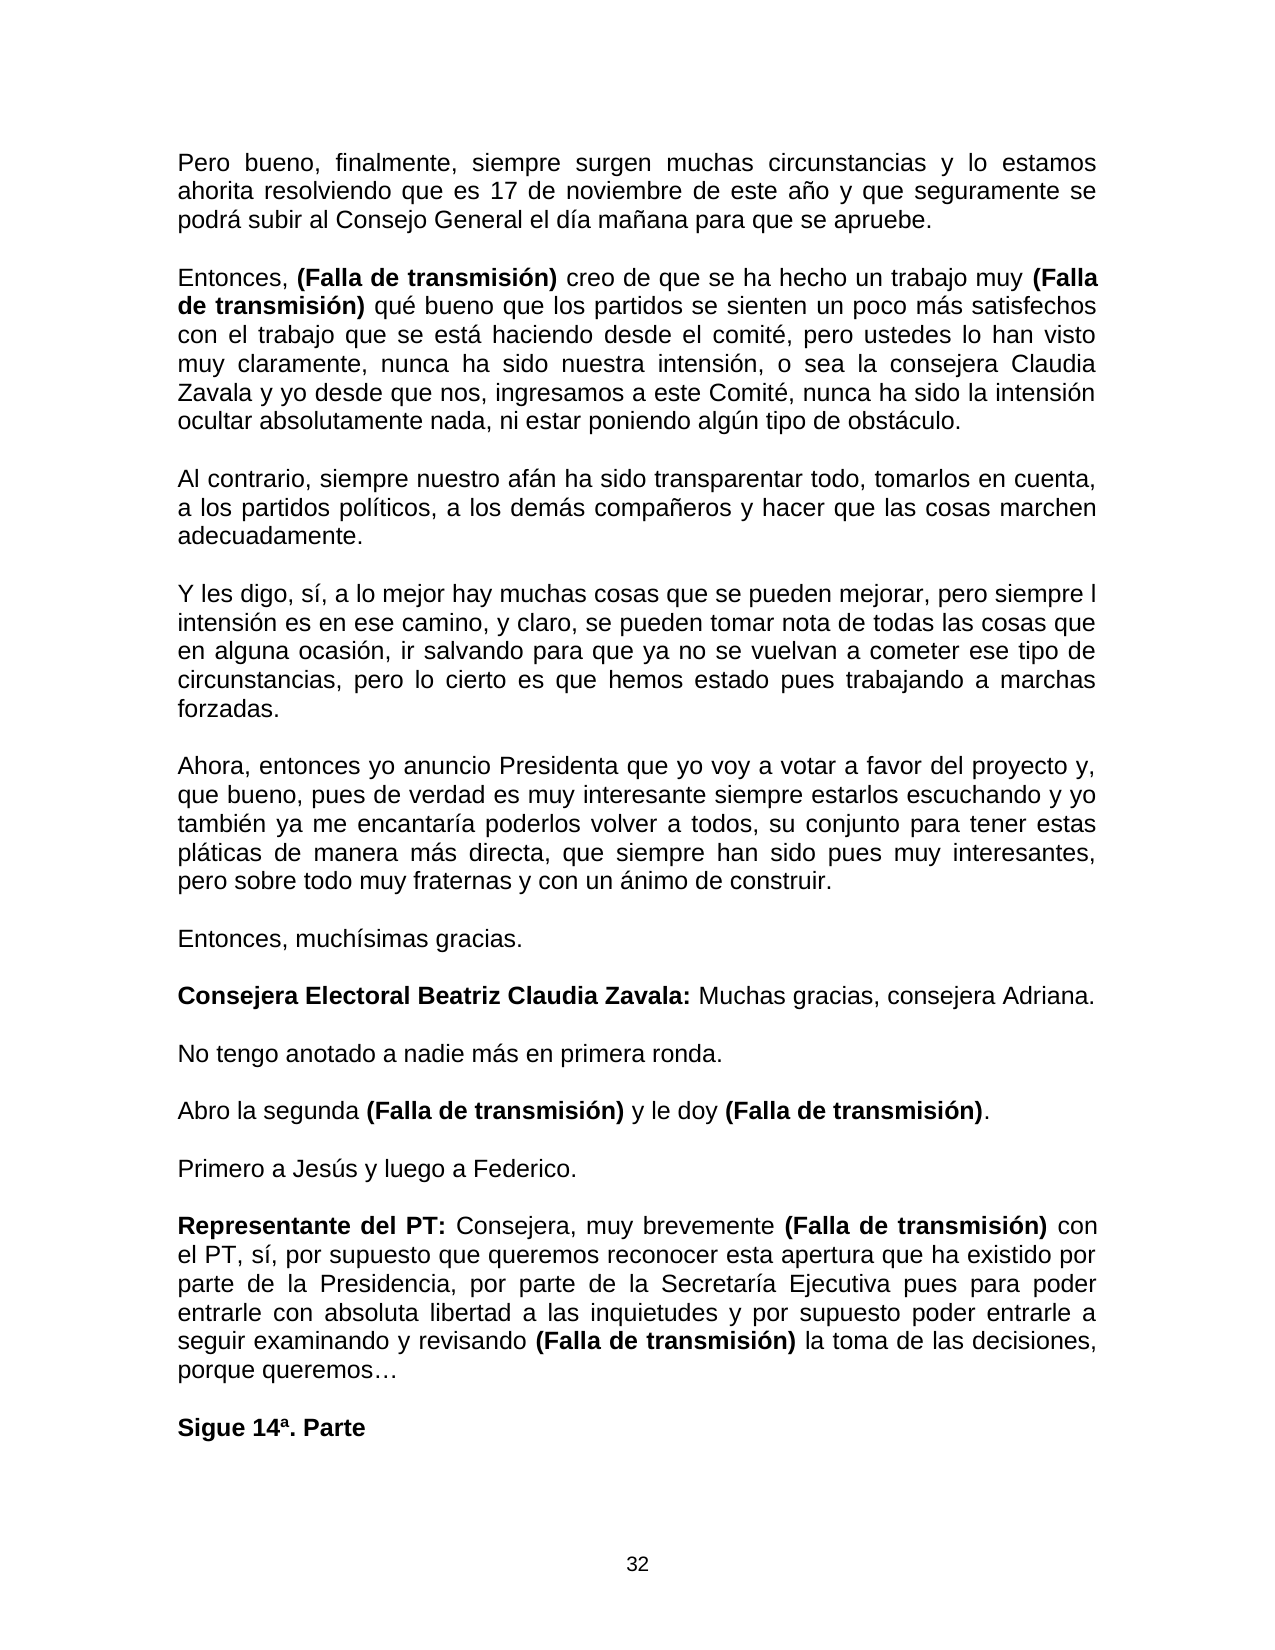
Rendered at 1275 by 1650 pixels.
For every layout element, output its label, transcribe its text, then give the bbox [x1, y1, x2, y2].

text Consejera Electoral Beatriz Claudia Zavala: Muchas gracias, consejera Adriana. [177, 981, 1098, 1010]
text Sigue 14ª. Parte [177, 1413, 1098, 1441]
text No tengo anotado a nadie más en primera ronda. [177, 1039, 1098, 1068]
text Ahora, entonces yo anuncio Presidenta que yo voy a votar a favor del proyecto y, que bueno, pues de verdad es muy interesante siempre estarlos escuchando y yo también ya me encantaría poderlos volver a todos, su conjunto para tener estas pláticas de manera más directa, que siempre han sido pues muy interesantes, pero sobre todo muy fraternas y con un ánimo de construir. [177, 751, 1098, 895]
text Representante del PT: Consejera, muy brevemente (Falla de transmisión) con el PT, sí, por supuesto que queremos reconocer esta apertura que ha existido por parte de la Presidencia, por parte de la Secretaría Ejecutiva pues para poder entrarle con absoluta libertad a las inquietudes y por supuesto poder entrarle a seguir examinando y revisando (Falla de transmisión) la toma de las decisiones, porque queremos… [177, 1211, 1098, 1384]
text Entonces, muchísimas gracias. [177, 924, 1098, 953]
text Primero a Jesús y luego a Federico. [177, 1154, 1098, 1183]
text Y les digo, sí, a lo mejor hay muchas cosas que se pueden mejorar, pero siempre l intensión es en ese camino, y claro, se pueden tomar nota de todas las cosas que en alguna ocasión, ir salvando para que ya no se vuelvan a cometer ese tipo de circunstancias, pero lo cierto es que hemos estado pues trabajando a marchas forzadas. [177, 579, 1098, 723]
text Al contrario, siempre nuestro afán ha sido transparentar todo, tomarlos en cuenta, a los partidos políticos, a los demás compañeros y hacer que las cosas marchen adecuadamente. [177, 464, 1098, 550]
text Pero bueno, finalmente, siempre surgen muchas circunstancias y lo estamos ahorita resolviendo que es 17 de noviembre de este año y que seguramente se podrá subir al Consejo General el día mañana para que se apruebe. [177, 148, 1098, 234]
text Abro la segunda (Falla de transmisión) y le doy (Falla de transmisión). [177, 1096, 1098, 1125]
text Entonces, (Falla de transmisión) creo de que se ha hecho un trabajo muy (Falla de transmisión) qué bueno que los partidos se sienten un poco más satisfechos con el trabajo que se está haciendo desde el comité, pero ustedes lo han visto muy claramente, nunca ha sido nuestra intensión, o sea la consejera Claudia Zavala y yo desde que nos, ingresamos a este Comité, nunca ha sido la intensión ocultar absolutamente nada, ni estar poniendo algún tipo de obstáculo. [177, 263, 1098, 435]
